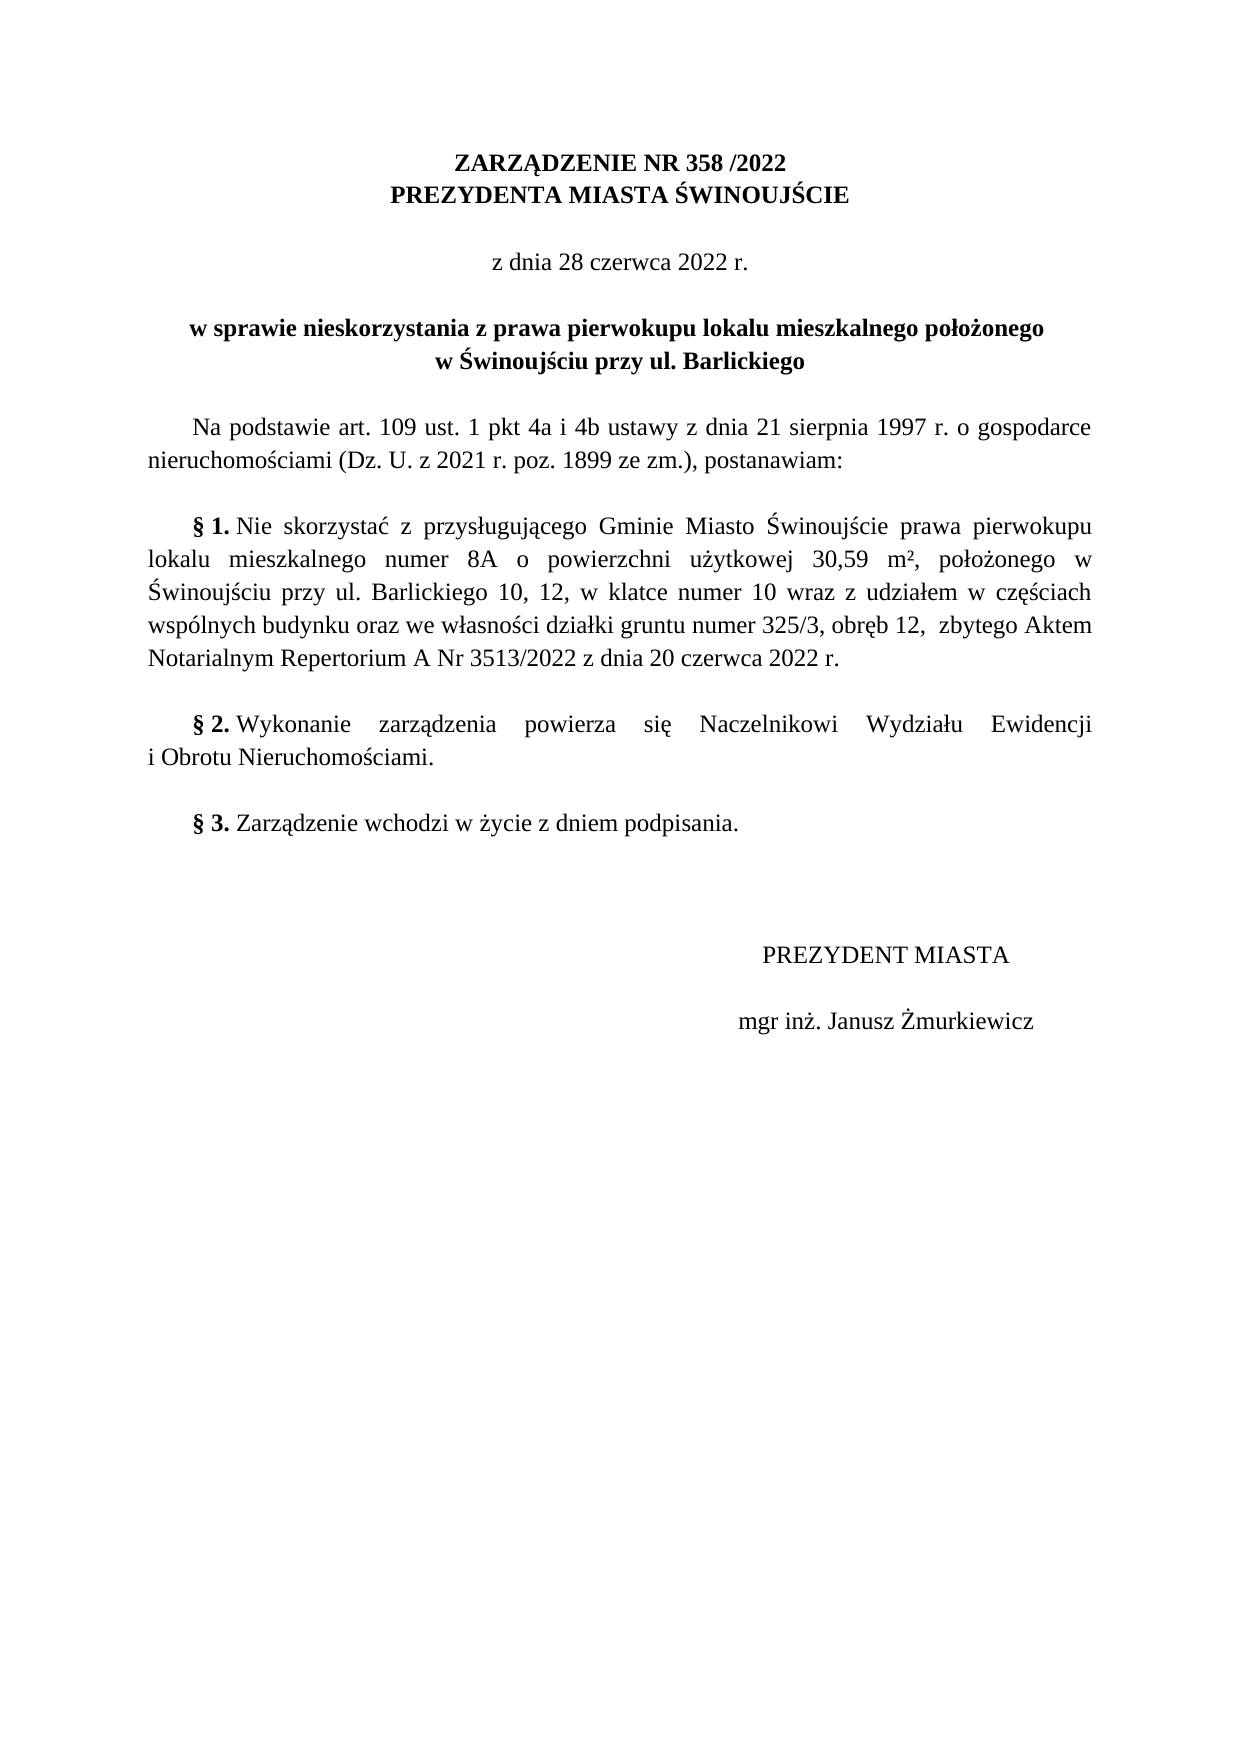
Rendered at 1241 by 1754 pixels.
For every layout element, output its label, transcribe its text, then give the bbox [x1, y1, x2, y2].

text w sprawie nieskorzystania z prawa pierwokupu lokalu mieszkalnego położonego w Świnoujściu przy ul. Barlickiego [148, 313, 1093, 374]
text § 1. Nie skorzystać z przysługującego Gminie Miasto Świnoujście prawa pierwokupu lokalu mieszkalnego numer 8A o powierzchni użytkowej 30,59 m², położonego w Świnoujściu przy ul. Barlickiego 10, 12, w klatce numer 10 wraz z udziałem w częściach wspólnych budynku oraz we własności działki gruntu numer 325/3, obręb 12, zbytego Aktem Notarialnym Repertorium A Nr 3513/2022 z dnia 20 czerwca 2022 r. [148, 511, 1093, 672]
text z dnia 28 czerwca 2022 r. [148, 247, 1093, 275]
text PREZYDENTA MIASTA ŚWINOUJŚCIE [148, 181, 1093, 209]
text ZARZĄDZENIE NR 358 /2022 [148, 148, 1093, 176]
text PREZYDENT MIASTA [679, 940, 1093, 969]
text Na podstawie art. 109 ust. 1 pkt 4a i 4b ustawy z dnia 21 sierpnia 1997 r. o gospodarce nieruchomościami (Dz. U. z 2021 r. poz. 1899 ze zm.), postanawiam: [148, 412, 1093, 473]
text § 3. Zarządzenie wchodzi w życie z dniem podpisania. [148, 808, 1093, 837]
text § 2. Wykonanie zarządzenia powierza się Naczelnikowi Wydziału Ewidencji i Obrotu Nieruchomościami. [148, 709, 1093, 771]
text mgr inż. Janusz Żmurkiewicz [679, 1006, 1093, 1035]
